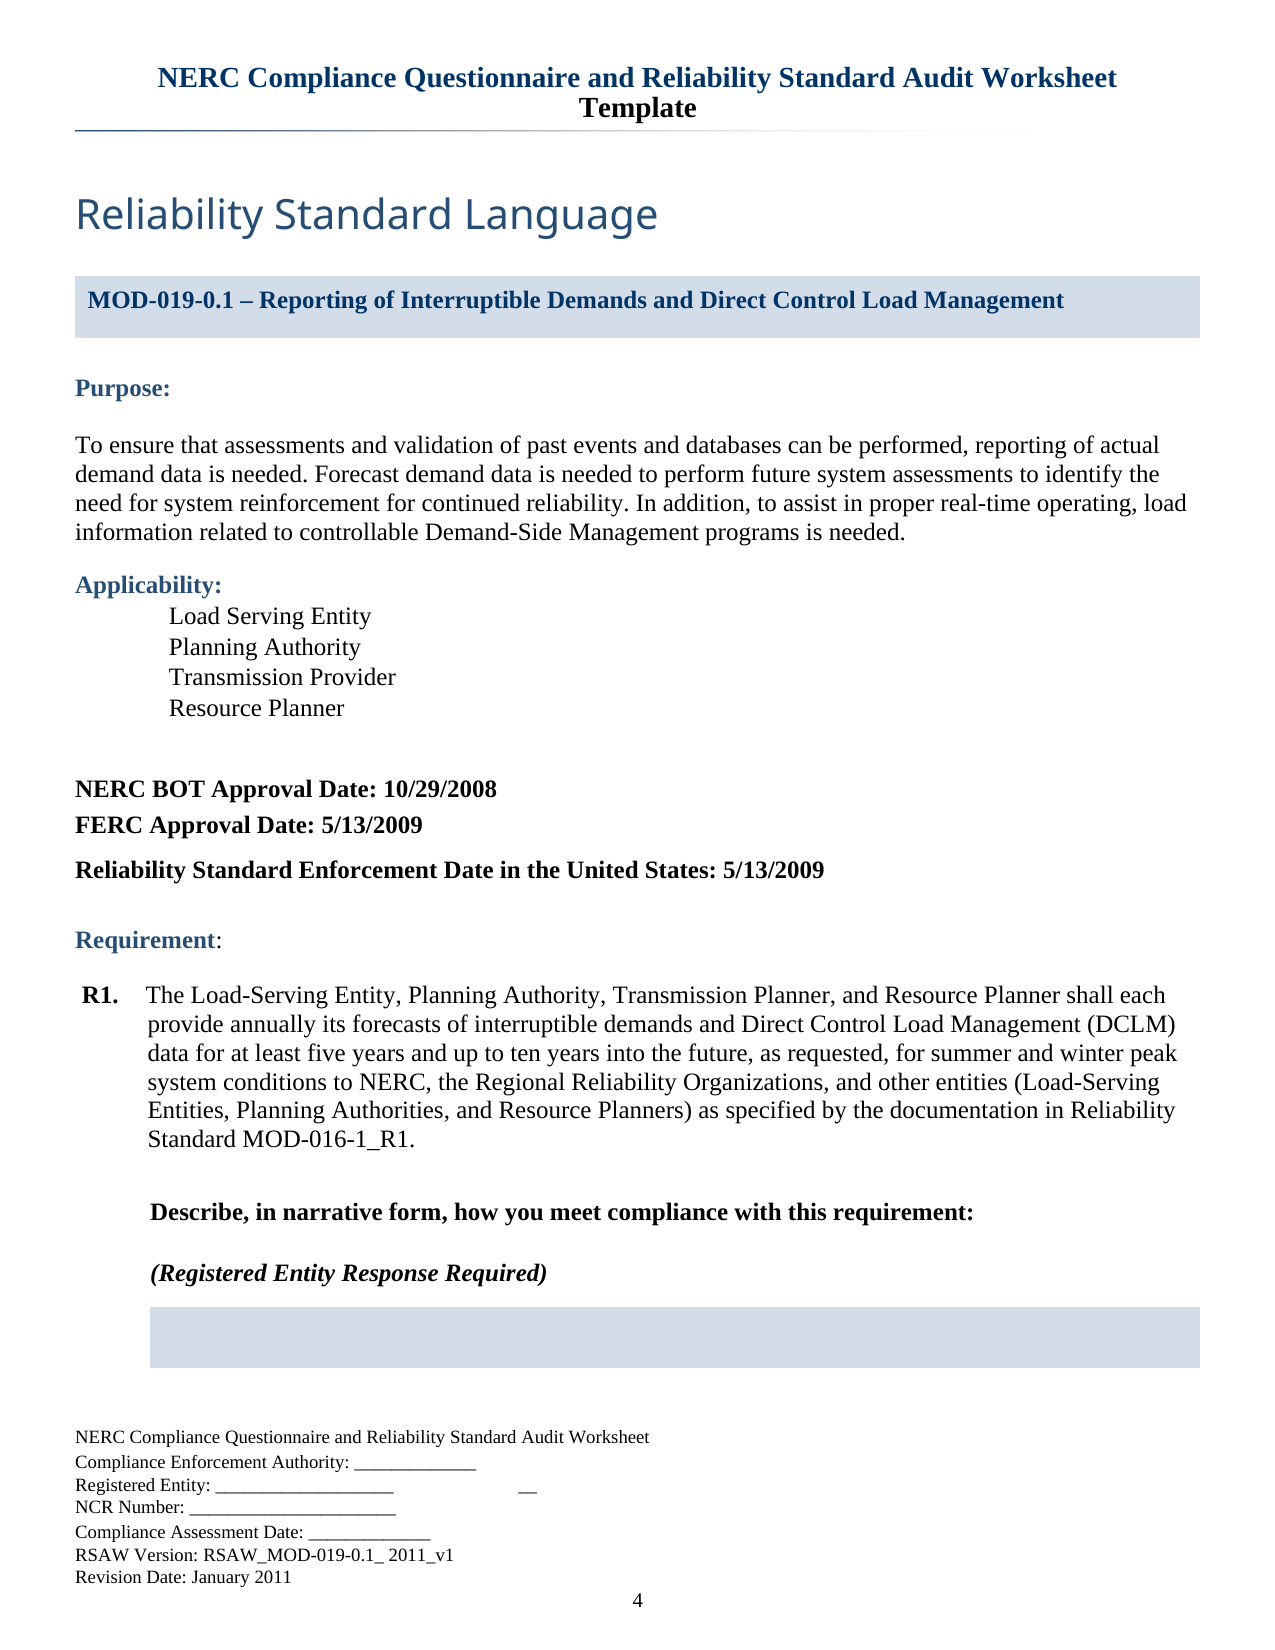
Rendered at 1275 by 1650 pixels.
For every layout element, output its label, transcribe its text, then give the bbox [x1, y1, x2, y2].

text (Registered Entity Response Required) [150, 1257, 1200, 1288]
text Resource Planner [169, 692, 1200, 722]
text Reliability Standard Enforcement Date in the United States: 5/13/2009 [75, 851, 1200, 886]
text Planning Authority [169, 631, 1200, 661]
text Describe, in narrative form, how you meet compliance with this requirement: [150, 1196, 1200, 1227]
picture [75, 130, 1055, 137]
text The Load-Serving Entity, Planning Authority, Transmission Planner, and Resource Planner shall each provide annually its forecasts of interruptible demands and Direct Control Load Management (DCLM) data for at least five years and up to ten years into the future, as requested, for summer and winter peak system conditions to NERC, the Regional Reliability Organizations, and other entities (Load-Serving Entities, Planning Authorities, and Resource Planners) as specified by the documentation in Reliability Standard MOD-016-1_R1. [82, 980, 1200, 1153]
text NERC BOT Approval Date: 10/29/2008 [75, 773, 1200, 803]
text Transmission Provider [169, 661, 1200, 692]
text FERC Approval Date: 5/13/2009 [75, 813, 1200, 838]
text Load Serving Entity [169, 600, 1200, 631]
text Applicability: [75, 569, 1200, 600]
text Requirement: [75, 921, 1200, 955]
text Purpose: [75, 373, 1200, 402]
subtitle Reliability Standard Language [75, 184, 1200, 241]
text MOD-019-0.1 – Reporting of Interruptible Demands and Direct Control Load Management [75, 288, 1200, 313]
text To ensure that assessments and validation of past events and databases can be performed, reporting of actual demand data is needed. Forecast demand data is needed to perform future system assessments to identify the need for system reinforcement for continued reliability. In addition, to assist in proper real-time operating, load information related to controllable Demand-Side Management programs is needed. [75, 430, 1200, 545]
